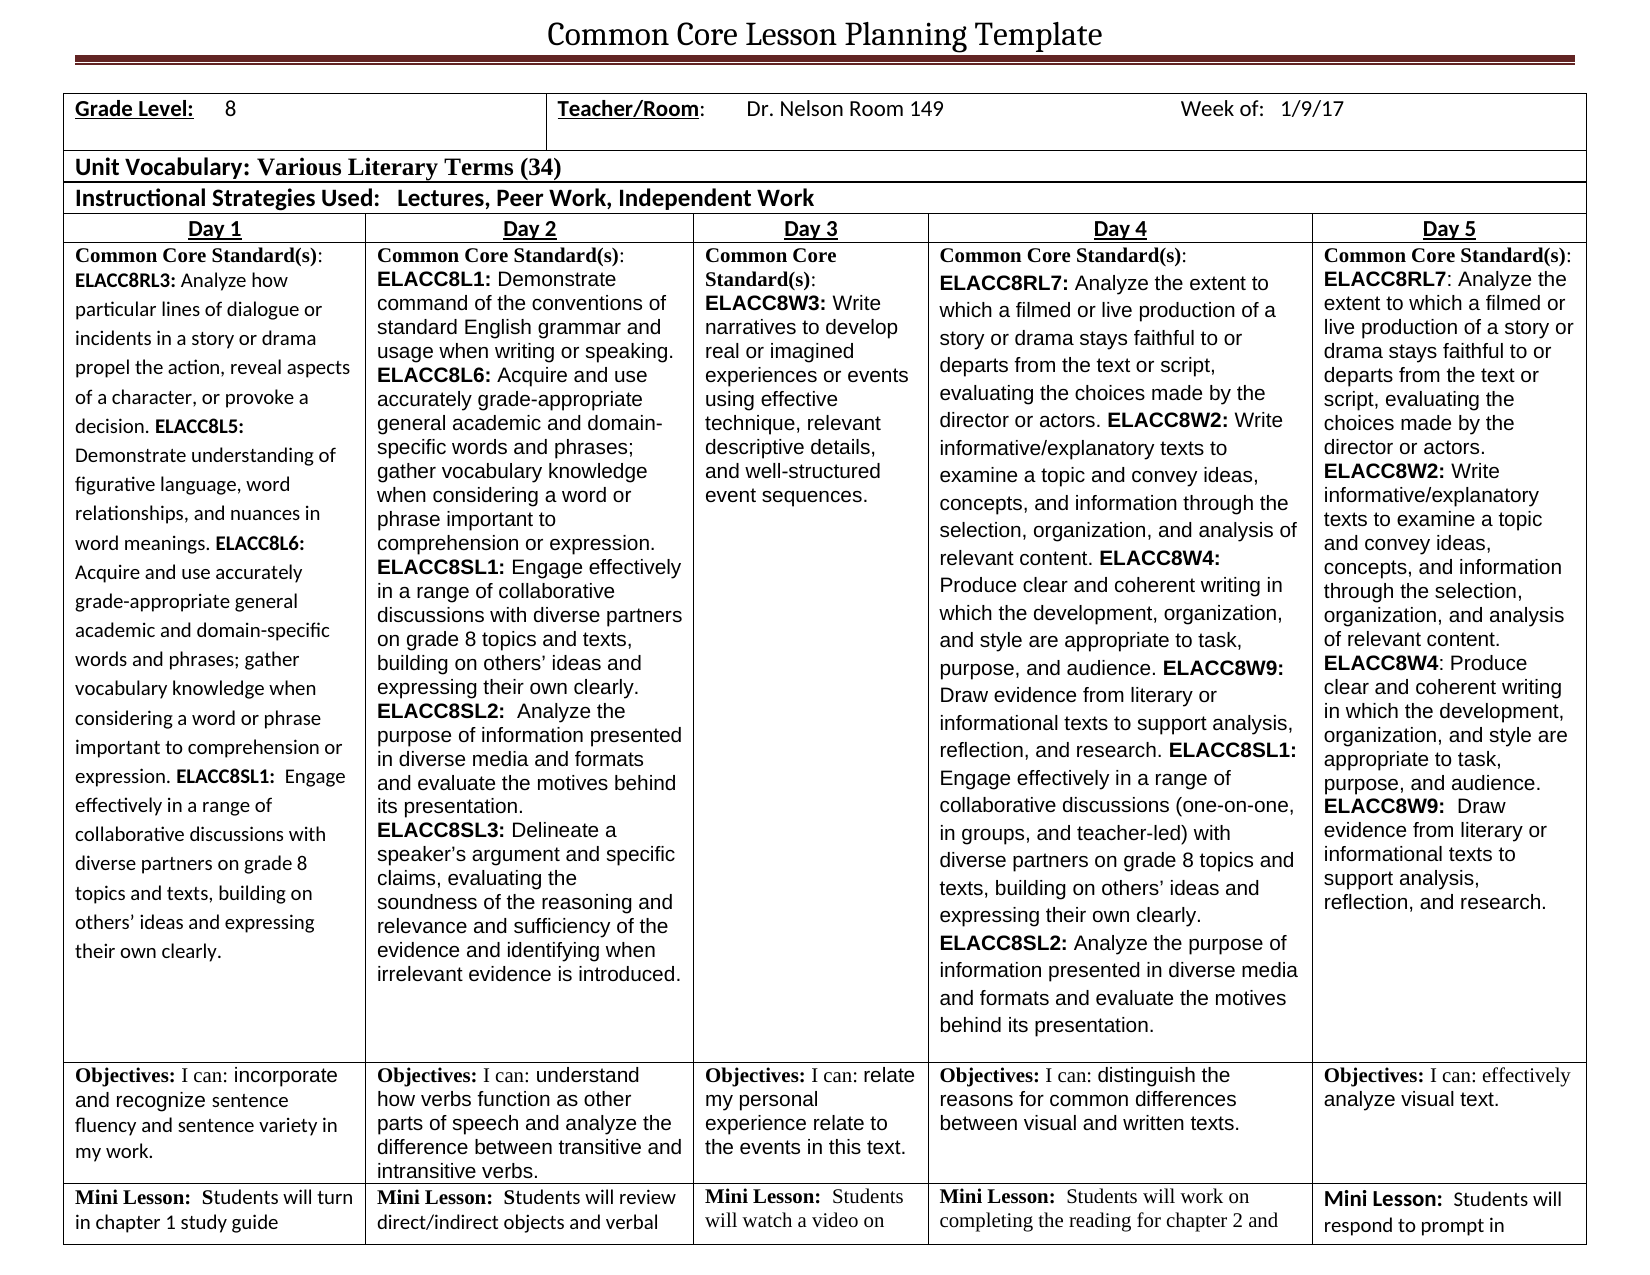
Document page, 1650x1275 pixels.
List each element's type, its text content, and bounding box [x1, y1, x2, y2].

table_cell Common Core Standard(s): ELACC8RL7: Analyze the extent to which a filmed or live production of a story or drama stays faithful to or departs from the text or script, evaluating the choices made by the director or actors. ELACC8W2: Write informative/explanatory texts to examine a topic and convey ideas, concepts, and information through the selection, organization, and analysis of relevant content. ELACC8W4: Produce clear and coherent writing in which the development, organization, and style are appropriate to task, purpose, and audience. ELACC8W9: Draw evidence from literary or informational texts to support analysis, reflection, and research. [1313, 243, 1586, 1062]
table_cell Day 1 [64, 214, 365, 242]
table_cell Day 3 [694, 214, 928, 242]
table_cell Objectives: I can: distinguish the reasons for common differences between visual and written texts. [929, 1063, 1312, 1183]
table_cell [694, 1184, 928, 1244]
table_cell Day 4 [929, 214, 1312, 242]
table_cell Unit Vocabulary: Various Literary Terms (34) [64, 151, 1586, 181]
table_header Grade Level: 8 [64, 94, 546, 150]
table_cell Objectives: I can: relate my personal experience relate to the events in this text. [694, 1063, 928, 1183]
table_cell Instructional Strategies Used: Lectures, Peer Work, Independent Work [64, 183, 1586, 213]
table_header Teacher/Room: Dr. Nelson Room 149 Week of: 1/9/17 [547, 94, 1586, 150]
table_cell Objectives: I can: effectively analyze visual text. [1313, 1063, 1586, 1183]
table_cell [1313, 1184, 1586, 1244]
table_cell Common Core Standard(s): ELACC8RL3: Analyze how particular lines of dialogue or incidents in a story or drama propel the action, reveal aspects of a character, or provoke a decision. ELACC8L5: Demonstrate understanding of figurative language, word relationships, and nuances in word meanings. ELACC8L6: Acquire and use accurately grade-appropriate general academic and domain-specific words and phrases; gather vocabulary knowledge when considering a word or phrase important to comprehension or expression. ELACC8SL1: Engage effectively in a range of collaborative discussions with diverse partners on grade 8 topics and texts, building on others’ ideas and expressing their own clearly. [64, 243, 365, 1062]
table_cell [929, 1184, 1312, 1244]
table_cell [64, 1184, 365, 1244]
table_cell Objectives: I can: incorporate and recognize sentence fluency and sentence variety in my work. [64, 1063, 365, 1183]
table_cell Objectives: I can: understand how verbs function as other parts of speech and analyze the difference between transitive and intransitive verbs. [366, 1063, 693, 1183]
table_cell Common Core Standard(s): ELACC8L1: Demonstrate command of the conventions of standard English grammar and usage when writing or speaking. ELACC8L6: Acquire and use accurately grade-appropriate general academic and domain-specific words and phrases; gather vocabulary knowledge when considering a word or phrase important to comprehension or expression. ELACC8SL1: Engage effectively in a range of collaborative discussions with diverse partners on grade 8 topics and texts, building on others’ ideas and expressing their own clearly. ELACC8SL2: Analyze the purpose of information presented in diverse media and formats and evaluate the motives behind its presentation. ELACC8SL3: Delineate a speaker’s argument and specific claims, evaluating the soundness of the reasoning and relevance and sufficiency of the evidence and identifying when irrelevant evidence is introduced. [366, 243, 693, 1062]
table_cell Common Core Standard(s): ELACC8W3: Write narratives to develop real or imagined experiences or events using effective technique, relevant descriptive details, and well-structured event sequences. [694, 243, 928, 1062]
table_cell Day 2 [366, 214, 693, 242]
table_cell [366, 1184, 693, 1244]
table_cell Day 5 [1313, 214, 1586, 242]
table_cell Common Core Standard(s): ELACC8RL7: Analyze the extent to which a filmed or live production of a story or drama stays faithful to or departs from the text or script, evaluating the choices made by the director or actors. ELACC8W2: Write informative/explanatory texts to examine a topic and convey ideas, concepts, and information through the selection, organization, and analysis of relevant content. ELACC8W4: Produce clear and coherent writing in which the development, organization, and style are appropriate to task, purpose, and audience. ELACC8W9: Draw evidence from literary or informational texts to support analysis, reflection, and research. ELACC8SL1: Engage effectively in a range of collaborative discussions (one-on-one, in groups, and teacher-led) with diverse partners on grade 8 topics and texts, building on others’ ideas and expressing their own clearly. ELACC8SL2: Analyze the purpose of information presented in diverse media and formats and evaluate the motives behind its presentation. [929, 243, 1312, 1062]
